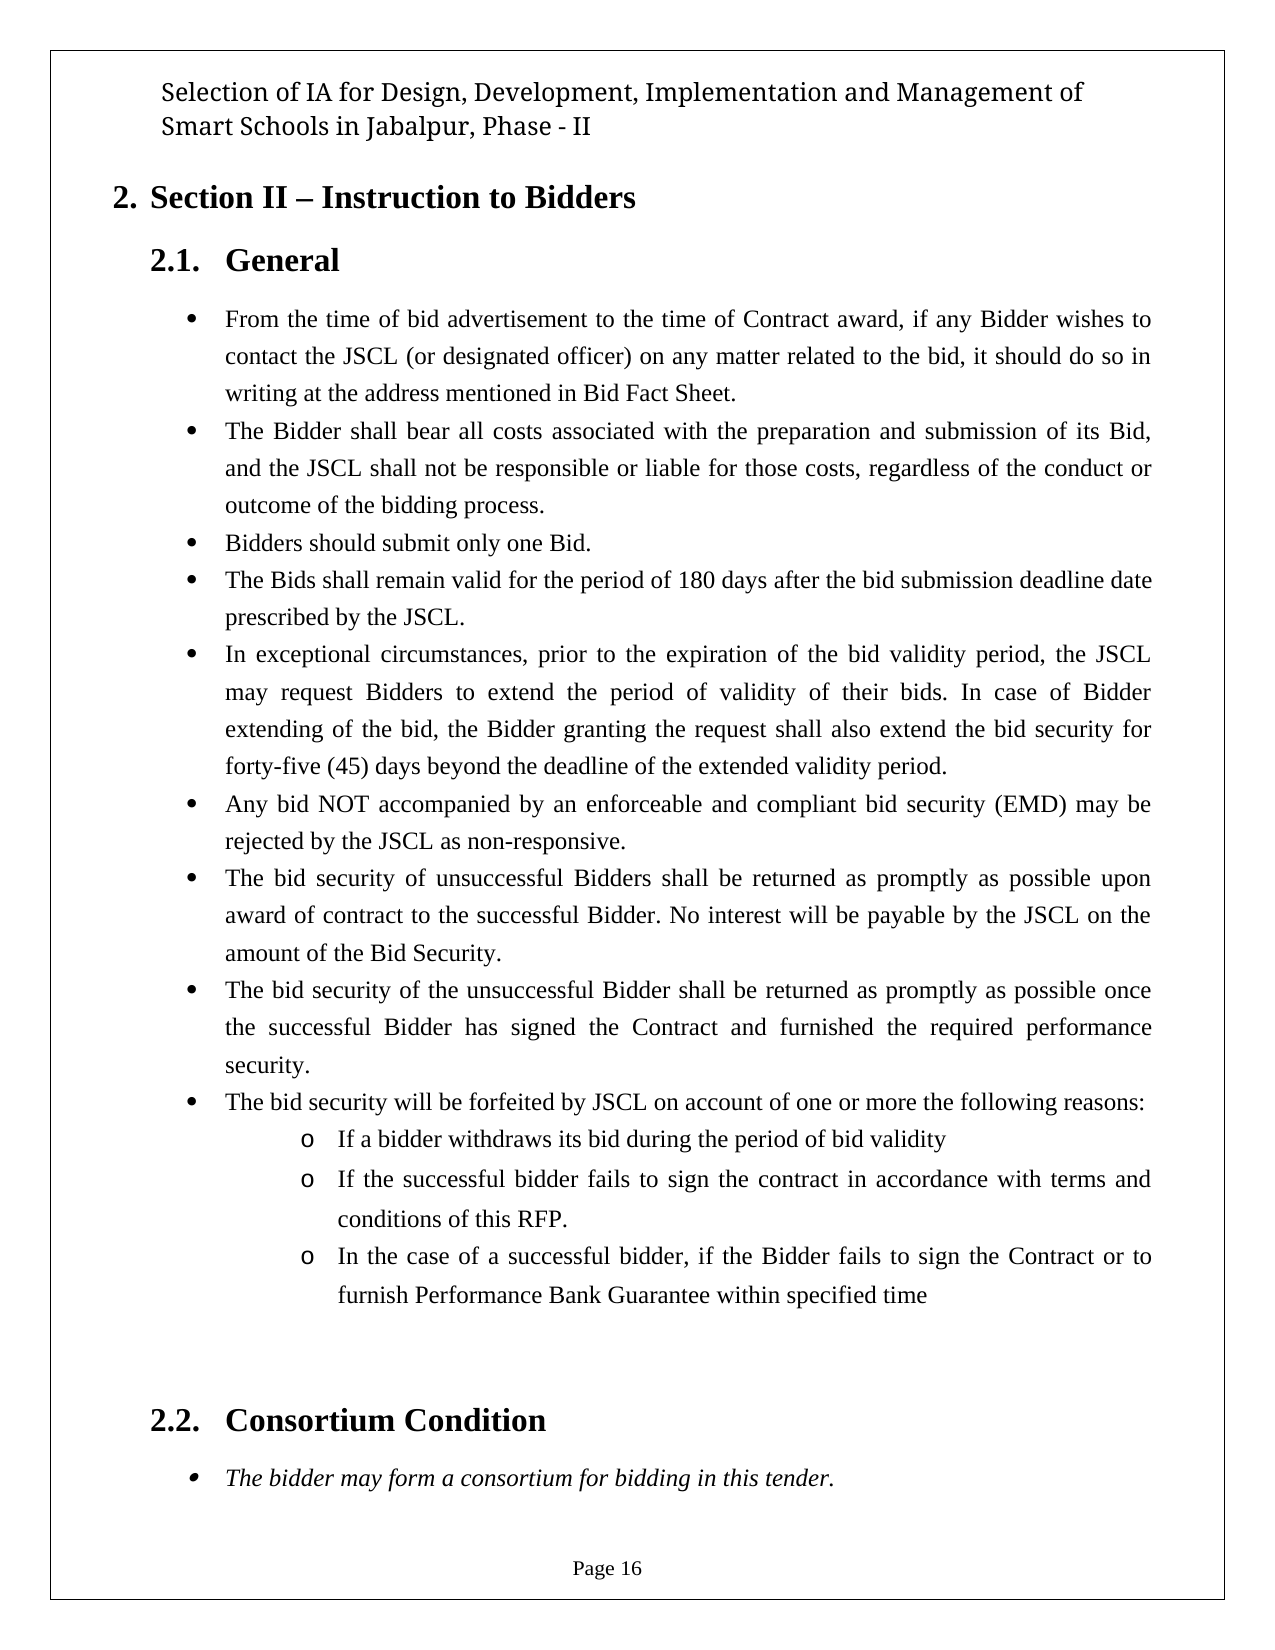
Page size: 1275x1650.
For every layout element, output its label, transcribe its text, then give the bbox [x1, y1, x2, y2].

list If a bidder withdraws its bid during the period of bid validity [300, 1124, 1153, 1155]
subtitle General [150, 241, 1153, 279]
list From the time of bid advertisement to the time of Contract award, if any Bidder wishes to contact the JSCL (or designated officer) on any matter related to the bid, it should do so in writing at the address mentioned in Bid Fact Sheet. [187, 304, 1153, 407]
list The bid security of unsuccessful Bidders shall be returned as promptly as possible upon award of contract to the successful Bidder. No interest will be payable by the JSCL on the amount of the Bid Security. [187, 863, 1153, 967]
subtitle Section II – Instruction to Bidders [112, 177, 1153, 216]
list The Bids shall remain valid for the period of 180 days after the bid submission deadline date prescribed by the JSCL. [187, 565, 1153, 631]
list The bid security will be forfeited by JSCL on account of one or more the following reasons: [187, 1087, 1153, 1116]
subtitle Consortium Condition [150, 1400, 1153, 1438]
list If the successful bidder fails to sign the contract in accordance with terms and conditions of this RFP. [300, 1164, 1153, 1232]
list The Bidder shall bear all costs associated with the preparation and submission of its Bid, and the JSCL shall not be responsible or liable for those costs, regardless of the conduct or outcome of the bidding process. [187, 416, 1153, 519]
list The bid security of the unsuccessful Bidder shall be returned as promptly as possible once the successful Bidder has signed the Contract and furnished the required performance security. [187, 975, 1153, 1078]
list Any bid NOT accompanied by an enforceable and compliant bid security (EMD) may be rejected by the JSCL as non-responsive. [187, 789, 1153, 855]
list In exceptional circumstances, prior to the expiration of the bid validity period, the JSCL may request Bidders to extend the period of validity of their bids. In case of Bidder extending of the bid, the Bidder granting the request shall also extend the bid security for forty-five (45) days beyond the deadline of the extended validity period. [187, 639, 1153, 780]
list In the case of a successful bidder, if the Bidder fails to sign the Contract or to furnish Performance Bank Guarantee within specified time [300, 1241, 1153, 1309]
list The bidder may form a consortium for bidding in this tender. [187, 1463, 1153, 1492]
list Bidders should submit only one Bid. [187, 528, 1153, 556]
